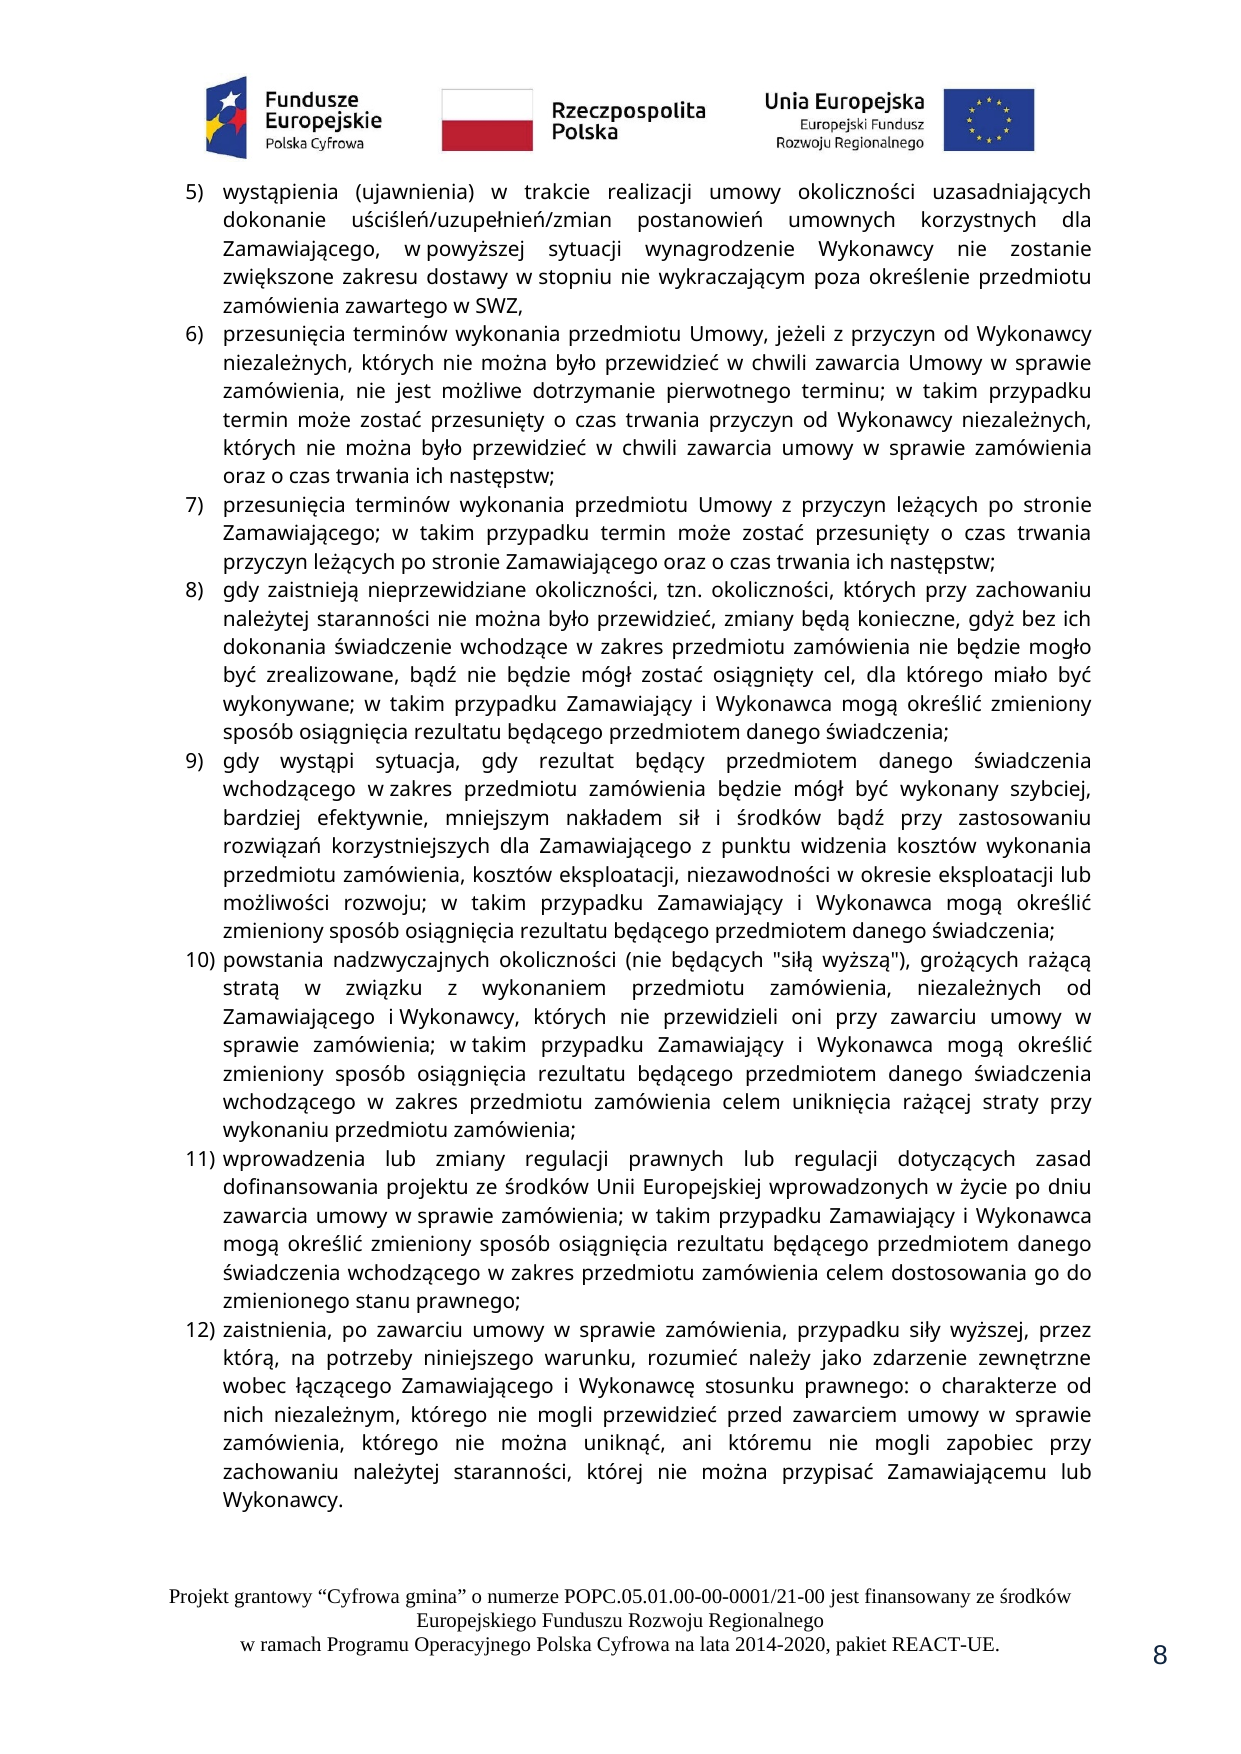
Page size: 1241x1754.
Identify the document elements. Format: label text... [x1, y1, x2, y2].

list powstania nadzwyczajnych okoliczności (nie będących "siłą wyższą"), grożących rażącą stratą w związku z wykonaniem przedmiotu zamówienia, niezależnych od Zamawiającego i Wykonawcy, których nie przewidzieli oni przy zawarciu umowy w sprawie zamówienia; w takim przypadku Zamawiający i Wykonawca mogą określić zmieniony sposób osiągnięcia rezultatu będącego przedmiotem danego świadczenia wchodzącego w zakres przedmiotu zamówienia celem uniknięcia rażącej straty przy wykonaniu przedmiotu zamówienia; [185, 945, 1093, 1144]
list gdy zaistnieją nieprzewidziane okoliczności, tzn. okoliczności, których przy zachowaniu należytej staranności nie można było przewidzieć, zmiany będą konieczne, gdyż bez ich dokonania świadczenie wchodzące w zakres przedmiotu zamówienia nie będzie mogło być zrealizowane, bądź nie będzie mógł zostać osiągnięty cel, dla którego miało być wykonywane; w takim przypadku Zamawiający i Wykonawca mogą określić zmieniony sposób osiągnięcia rezultatu będącego przedmiotem danego świadczenia; [185, 575, 1093, 746]
picture [203, 73, 1037, 162]
list zaistnienia, po zawarciu umowy w sprawie zamówienia, przypadku siły wyższej, przez którą, na potrzeby niniejszego warunku, rozumieć należy jako zdarzenie zewnętrzne wobec łączącego Zamawiającego i Wykonawcę stosunku prawnego: o charakterze od nich niezależnym, którego nie mogli przewidzieć przed zawarciem umowy w sprawie zamówienia, którego nie można uniknąć, ani któremu nie mogli zapobiec przy zachowaniu należytej staranności, której nie można przypisać Zamawiającemu lub Wykonawcy. [185, 1315, 1093, 1514]
list wprowadzenia lub zmiany regulacji prawnych lub regulacji dotyczących zasad dofinansowania projektu ze środków Unii Europejskiej wprowadzonych w życie po dniu zawarcia umowy w sprawie zamówienia; w takim przypadku Zamawiający i Wykonawca mogą określić zmieniony sposób osiągnięcia rezultatu będącego przedmiotem danego świadczenia wchodzącego w zakres przedmiotu zamówienia celem dostosowania go do zmienionego stanu prawnego; [185, 1144, 1093, 1315]
list przesunięcia terminów wykonania przedmiotu Umowy z przyczyn leżących po stronie Zamawiającego; w takim przypadku termin może zostać przesunięty o czas trwania przyczyn leżących po stronie Zamawiającego oraz o czas trwania ich następstw; [185, 490, 1093, 575]
list przesunięcia terminów wykonania przedmiotu Umowy, jeżeli z przyczyn od Wykonawcy niezależnych, których nie można było przewidzieć w chwili zawarcia Umowy w sprawie zamówienia, nie jest możliwe dotrzymanie pierwotnego terminu; w takim przypadku termin może zostać przesunięty o czas trwania przyczyn od Wykonawcy niezależnych, których nie można było przewidzieć w chwili zawarcia umowy w sprawie zamówienia oraz o czas trwania ich następstw; [185, 319, 1093, 490]
list gdy wystąpi sytuacja, gdy rezultat będący przedmiotem danego świadczenia wchodzącego w zakres przedmiotu zamówienia będzie mógł być wykonany szybciej, bardziej efektywnie, mniejszym nakładem sił i środków bądź przy zastosowaniu rozwiązań korzystniejszych dla Zamawiającego z punktu widzenia kosztów wykonania przedmiotu zamówienia, kosztów eksploatacji, niezawodności w okresie eksploatacji lub możliwości rozwoju; w takim przypadku Zamawiający i Wykonawca mogą określić zmieniony sposób osiągnięcia rezultatu będącego przedmiotem danego świadczenia; [185, 746, 1093, 945]
list wystąpienia (ujawnienia) w trakcie realizacji umowy okoliczności uzasadniających dokonanie uściśleń/uzupełnień/zmian postanowień umownych korzystnych dla Zamawiającego, w powyższej sytuacji wynagrodzenie Wykonawcy nie zostanie zwiększone zakresu dostawy w stopniu nie wykraczającym poza określenie przedmiotu zamówienia zawartego w SWZ, [185, 177, 1093, 319]
